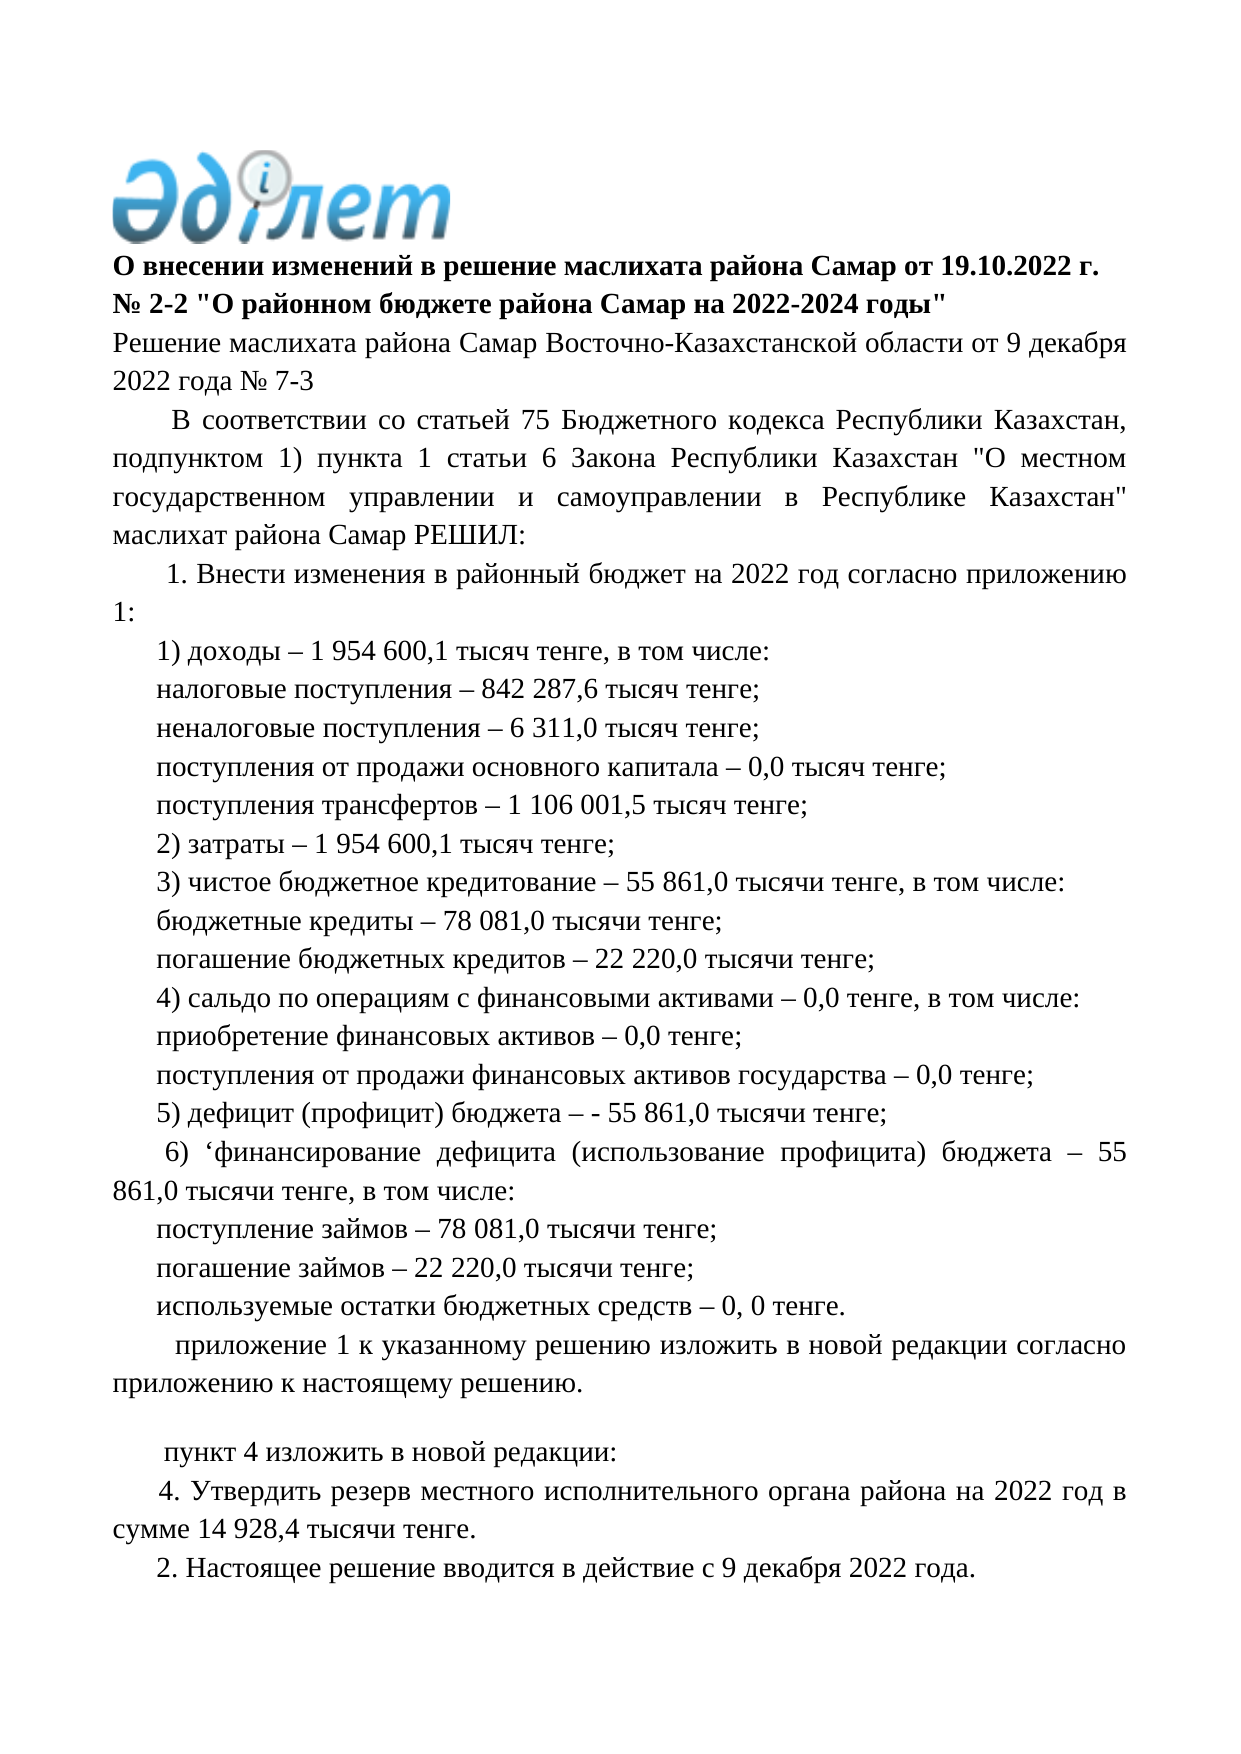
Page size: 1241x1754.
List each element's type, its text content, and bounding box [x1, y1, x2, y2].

text 4. Утвердить резерв местного исполнительного органа района на 2022 год в сумме 14 928,4 тысячи тенге. [112, 1473, 1128, 1545]
text В соответствии со статьей 75 Бюджетного кодекса Республики Казахстан, подпунктом 1) пункта 1 статьи 6 Закона Республики Казахстан "О местном государственном управлении и самоуправлении в Республике Казахстан" маслихат района Самар РЕШИЛ: [112, 402, 1128, 551]
text 5) дефицит (профицит) бюджета – - 55 861,0 тысячи тенге; [112, 1096, 1128, 1129]
text 1) доходы – 1 954 600,1 тысяч тенге, в том числе: [112, 633, 1128, 667]
text приобретение финансовых активов – 0,0 тенге; [112, 1018, 1128, 1052]
text О внесении изменений в решение маслихата района Самар от 19.10.2022 г. № 2-2 "О районном бюджете района Самар на 2022-2024 годы" [112, 248, 1128, 320]
text 2. Настоящее решение вводится в действие с 9 декабря 2022 года. [112, 1550, 1128, 1583]
text используемые остатки бюджетных средств – 0, 0 тенге. [112, 1288, 1128, 1322]
text 3) чистое бюджетное кредитование – 55 861,0 тысячи тенге, в том числе: [112, 864, 1128, 898]
text 4) сальдо по операциям с финансовыми активами – 0,0 тенге, в том числе: [112, 980, 1128, 1013]
text 6) ‘финансирование дефицита (использование профицита) бюджета – 55 861,0 тысячи тенге, в том числе: [112, 1134, 1128, 1206]
picture [112, 150, 451, 244]
text 2) затраты – 1 954 600,1 тысяч тенге; [112, 826, 1128, 859]
text поступления трансфертов – 1 106 001,5 тысяч тенге; [112, 787, 1128, 821]
text поступление займов – 78 081,0 тысячи тенге; [112, 1211, 1128, 1245]
text бюджетные кредиты – 78 081,0 тысячи тенге; [112, 903, 1128, 936]
text пункт 4 изложить в новой редакции: [112, 1434, 1128, 1468]
text приложение 1 к указанному решению изложить в новой редакции согласно приложению к настоящему решению. [112, 1327, 1128, 1399]
text неналоговые поступления – 6 311,0 тысяч тенге; [112, 710, 1128, 744]
text поступления от продажи основного капитала – 0,0 тысяч тенге; [112, 749, 1128, 782]
text поступления от продажи финансовых активов государства – 0,0 тенге; [112, 1057, 1128, 1091]
text налоговые поступления – 842 287,6 тысяч тенге; [112, 672, 1128, 705]
text Решение маслихата района Самар Восточно-Казахстанской области от 9 декабря 2022 года № 7-3 [112, 325, 1128, 397]
text погашение бюджетных кредитов – 22 220,0 тысячи тенге; [112, 941, 1128, 975]
text 1. Внести изменения в районный бюджет на 2022 год согласно приложению 1: [112, 556, 1128, 628]
text погашение займов – 22 220,0 тысячи тенге; [112, 1250, 1128, 1283]
